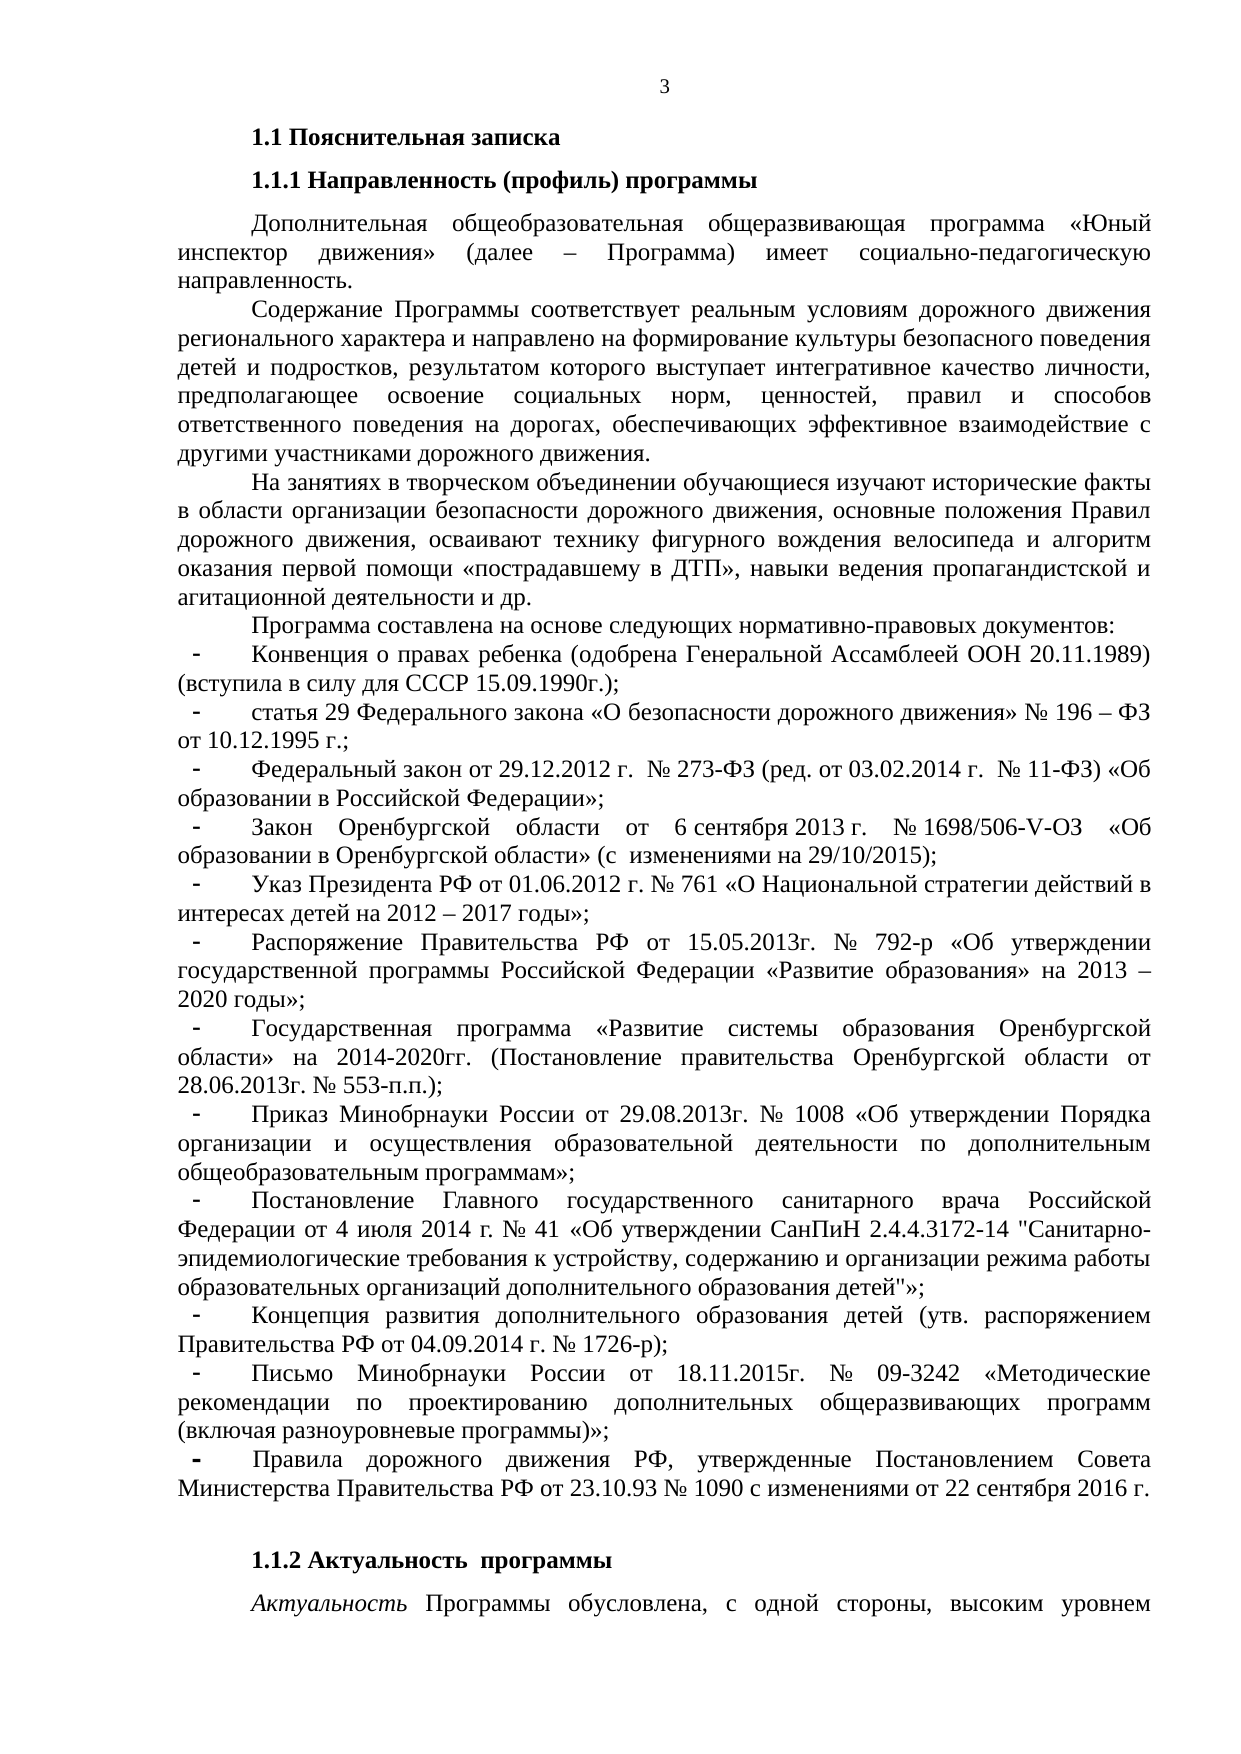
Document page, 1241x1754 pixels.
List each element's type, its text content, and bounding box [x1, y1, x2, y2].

list Постановление Главного государственного санитарного врача Российской Федерации от 4 июля 2014 г. № 41 «Об утверждении СанПиН 2.4.4.3172-14 "Санитарно-эпидемиологические требования к устройству, содержанию и организации режима работы образовательных организаций дополнительного образования детей"»; [177, 1186, 1152, 1301]
text 1.1.1 Направленность (профиль) программы [177, 165, 1152, 194]
list Федеральный закон от 29.12.2012 г. № 273-ФЗ (ред. от 03.02.2014 г. № 11-ФЗ) «Об образовании в Российской Федерации»; [177, 754, 1152, 812]
text Дополнительная общеобразовательная общеразвивающая программа «Юный инспектор движения» (далее – Программа) имеет социально-педагогическую направленность. [177, 208, 1152, 294]
text Содержание Программы соответствует реальным условиям дорожного движения регионального характера и направлено на формирование культуры безопасного поведения детей и подростков, результатом которого выступает интегративное качество личности, предполагающее освоение социальных норм, ценностей, правил и способов ответственного поведения на дорогах, обеспечивающих эффективное взаимодействие с другими участниками дорожного движения. [177, 294, 1152, 467]
list Закон Оренбургской области от 6 сентября 2013 г. № 1698/506-V-ОЗ «Об образовании в Оренбургской области» (c изменениями на 29/10/2015); [177, 812, 1152, 869]
list Конвенция о правах ребенка (одобрена Генеральной Ассамблеей ООН 20.11.1989) (вступила в силу для СССР 15.09.1990г.); [177, 639, 1152, 697]
text На занятиях в творческом объединении обучающиеся изучают исторические факты в области организации безопасности дорожного движения, основные положения Правил дорожного движения, осваивают технику фигурного вождения велосипеда и алгоритм оказания первой помощи «пострадавшему в ДТП», навыки ведения пропагандистской и агитационной деятельности и др. [177, 467, 1152, 611]
list Приказ Минобрнауки России от 29.08.2013г. № 1008 «Об утверждении Порядка организации и осуществления образовательной деятельности по дополнительным общеобразовательным программам»; [177, 1099, 1152, 1186]
list Правила дорожного движения РФ, утвержденные Постановлением Совета Министерства Правительства РФ от 23.10.93 № 1090 с изменениями от 22 сентября 2016 г. [177, 1444, 1152, 1502]
list статья 29 Федерального закона «О безопасности дорожного движения» № 196 – ФЗ от 10.12.1995 г.; [177, 697, 1152, 754]
list Распоряжение Правительства РФ от 15.05.2013г. № 792-р «Об утверждении государственной программы Российской Федерации «Развитие образования» на 2013 – 2020 годы»; [177, 927, 1152, 1013]
list Концепция развития дополнительного образования детей (утв. распоряжением Правительства РФ от 04.09.2014 г. № 1726-р); [177, 1301, 1152, 1358]
text 1.1.2 Актуальность программы [177, 1545, 1152, 1574]
list Письмо Минобрнауки России от 18.11.2015г. № 09-3242 «Методические рекомендации по проектированию дополнительных общеразвивающих программ (включая разноуровневые программы)»; [177, 1358, 1152, 1444]
list Указ Президента РФ от 01.06.2012 г. № 761 «О Национальной стратегии действий в интересах детей на 2012 – 2017 годы»; [177, 869, 1152, 927]
text Программа составлена на основе следующих нормативно-правовых документов: [177, 611, 1152, 639]
text 1.1 Пояснительная записка [177, 122, 1152, 151]
list Государственная программа «Развитие системы образования Оренбургской области» на 2014-2020гг. (Постановление правительства Оренбургской области от 28.06.2013г. № 553-п.п.); [177, 1013, 1152, 1099]
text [177, 1588, 1152, 1617]
